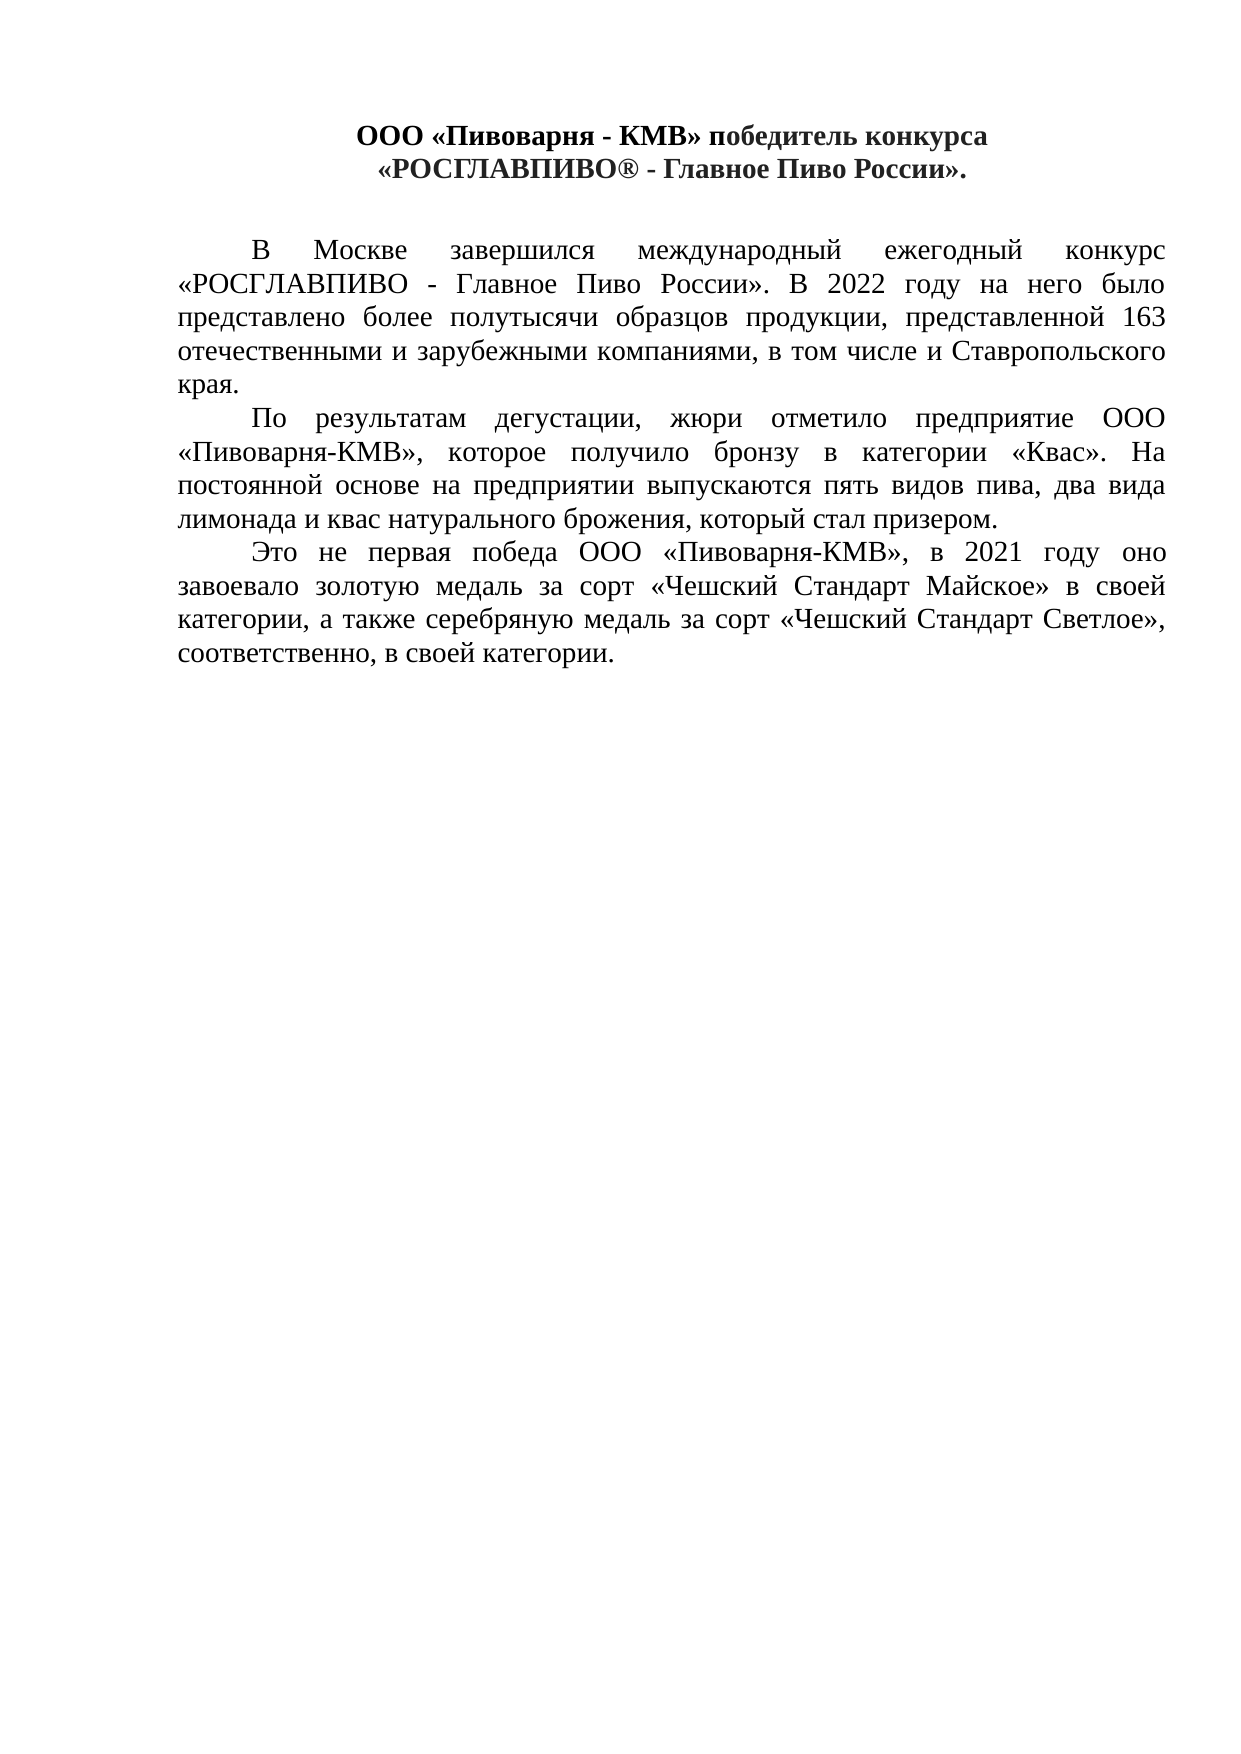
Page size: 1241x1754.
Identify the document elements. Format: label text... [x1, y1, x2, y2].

text Это не первая победа ООО «Пивоварня-КМВ», в 2021 году оно завоевало золотую медаль за сорт «Чешский Стандарт Майское» в своей категории, а также серебряную медаль за сорт «Чешский Стандарт Светлое», соответственно, в своей категории. [177, 534, 1167, 668]
text По результатам дегустации, жюри отметило предприятие ООО «Пивоварня-КМВ», которое получило бронзу в категории «Квас». На постоянной основе на предприятии выпускаются пять видов пива, два вида лимонада и квас натурального брожения, который стал призером. [177, 400, 1167, 534]
text В Москве завершился международный ежегодный конкурс «РОСГЛАВПИВО - Главное Пиво России». В 2022 году на него было представлено более полутысячи образцов продукции, представленной 163 отечественными и зарубежными компаниями, в том числе и Ставропольского края. [177, 232, 1167, 400]
text ООО «Пивоварня - КМВ» победитель конкурса [177, 118, 1167, 152]
text «РОСГЛАВПИВО® - Главное Пиво России». [177, 152, 1167, 185]
